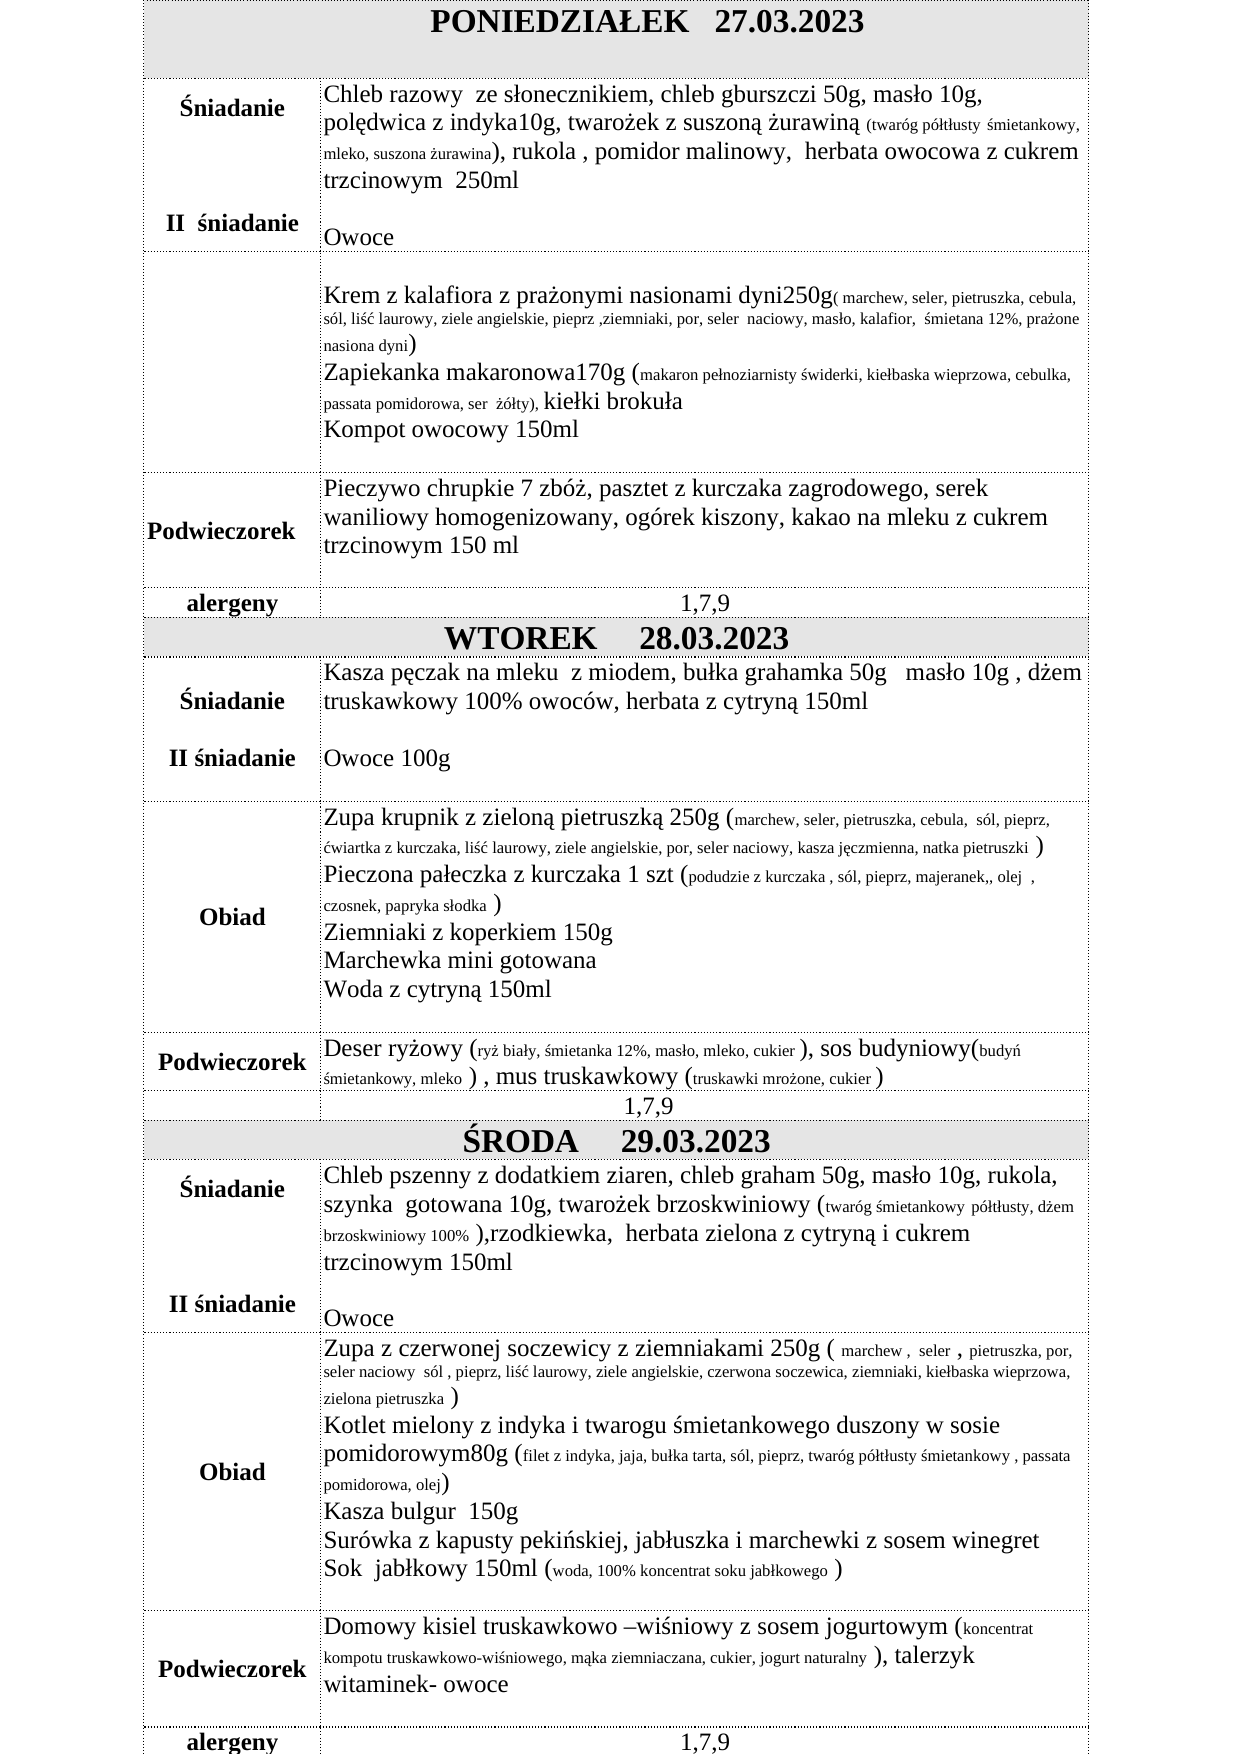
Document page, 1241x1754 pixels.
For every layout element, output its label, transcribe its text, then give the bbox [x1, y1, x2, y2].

table_header PONIEDZIAŁEK 27.03.2023 [144, 0, 1089, 78]
table_cell Zupa krupnik z zieloną pietruszką 250g (marchew, seler, pietruszka, cebula, sól, pieprz, ćwiartka z kurczaka, liść laurowy, ziele angielskie, por, seler naciowy, kasza jęczmienna, natka pietruszki ) Pieczona pałeczka z kurczaka 1 szt (podudzie z kurczaka , sól, pieprz, majeranek,, olej , czosnek, papryka słodka ) Ziemniaki z koperkiem 150g Marchewka mini gotowana Woda z cytryną 150ml [320, 801, 1089, 1032]
table_cell 1,7,9 [320, 587, 1089, 617]
table_cell 1,7,9 [320, 1726, 1089, 1754]
table_cell Chleb pszenny z dodatkiem ziaren, chleb graham 50g, masło 10g, rukola, szynka gotowana 10g, twarożek brzoskwiniowy (twaróg śmietankowy półtłusty, dżem brzoskwiniowy 100% ),rzodkiewka, herbata zielona z cytryną i cukrem trzcinowym 150ml Owoce [320, 1159, 1089, 1332]
table_cell Krem z kalafiora z prażonymi nasionami dyni250g( marchew, seler, pietruszka, cebula, sól, liść laurowy, ziele angielskie, pieprz ,ziemniaki, por, seler naciowy, masło, kalafior, śmietana 12%, prażone nasiona dyni) Zapiekanka makaronowa170g (makaron pełnoziarnisty świderki, kiełbaska wieprzowa, cebulka, passata pomidorowa, ser żółty), kiełki brokuła Kompot owocowy 150ml [320, 251, 1089, 472]
table_cell Obiad [144, 801, 320, 1032]
table_cell Zupa z czerwonej soczewicy z ziemniakami 250g ( marchew , seler , pietruszka, por, seler naciowy sól , pieprz, liść laurowy, ziele angielskie, czerwona soczewica, ziemniaki, kiełbaska wieprzowa, zielona pietruszka ) Kotlet mielony z indyka i twarogu śmietankowego duszony w sosie pomidorowym80g (filet z indyka, jaja, bułka tarta, sól, pieprz, twaróg półtłusty śmietankowy , passata pomidorowa, olej) Kasza bulgur 150g Surówka z kapusty pekińskiej, jabłuszka i marchewki z sosem winegret Sok jabłkowy 150ml (woda, 100% koncentrat soku jabłkowego ) [320, 1332, 1089, 1610]
table_cell Podwieczorek [144, 472, 320, 587]
table_cell alergeny [144, 1726, 320, 1754]
table_cell alergeny [144, 587, 320, 617]
table_cell Śniadanie II śniadanie [144, 656, 320, 801]
table_cell 1,7,9 [320, 1090, 1089, 1120]
table_cell Chleb razowy ze słonecznikiem, chleb gburszczi 50g, masło 10g, polędwica z indyka10g, twarożek z suszoną żurawiną (twaróg półtłusty śmietankowy, mleko, suszona żurawina), rukola , pomidor malinowy, herbata owocowa z cukrem trzcinowym 250ml Owoce [320, 78, 1089, 251]
table_cell [144, 1090, 320, 1120]
table_cell ŚRODA 29.03.2023 [144, 1120, 1089, 1159]
table_cell Pieczywo chrupkie 7 zbóż, pasztet z kurczaka zagrodowego, serek waniliowy homogenizowany, ogórek kiszony, kakao na mleku z cukrem trzcinowym 150 ml [320, 472, 1089, 587]
table_cell Podwieczorek [144, 1610, 320, 1726]
table_cell Obiad [144, 1332, 320, 1610]
table_cell Kasza pęczak na mleku z miodem, bułka grahamka 50g masło 10g , dżem truskawkowy 100% owoców, herbata z cytryną 150ml Owoce 100g [320, 656, 1089, 801]
table_cell Śniadanie II śniadanie [144, 78, 320, 251]
table_cell [144, 251, 320, 472]
table_cell Śniadanie II śniadanie [144, 1159, 320, 1332]
table_cell Podwieczorek [144, 1032, 320, 1090]
table_cell WTOREK 28.03.2023 [144, 617, 1089, 656]
table_cell Domowy kisiel truskawkowo –wiśniowy z sosem jogurtowym (koncentrat kompotu truskawkowo-wiśniowego, mąka ziemniaczana, cukier, jogurt naturalny ), talerzyk witaminek- owoce [320, 1610, 1089, 1726]
table_cell Deser ryżowy (ryż biały, śmietanka 12%, masło, mleko, cukier ), sos budyniowy(budyń śmietankowy, mleko ) , mus truskawkowy (truskawki mrożone, cukier ) [320, 1032, 1089, 1090]
